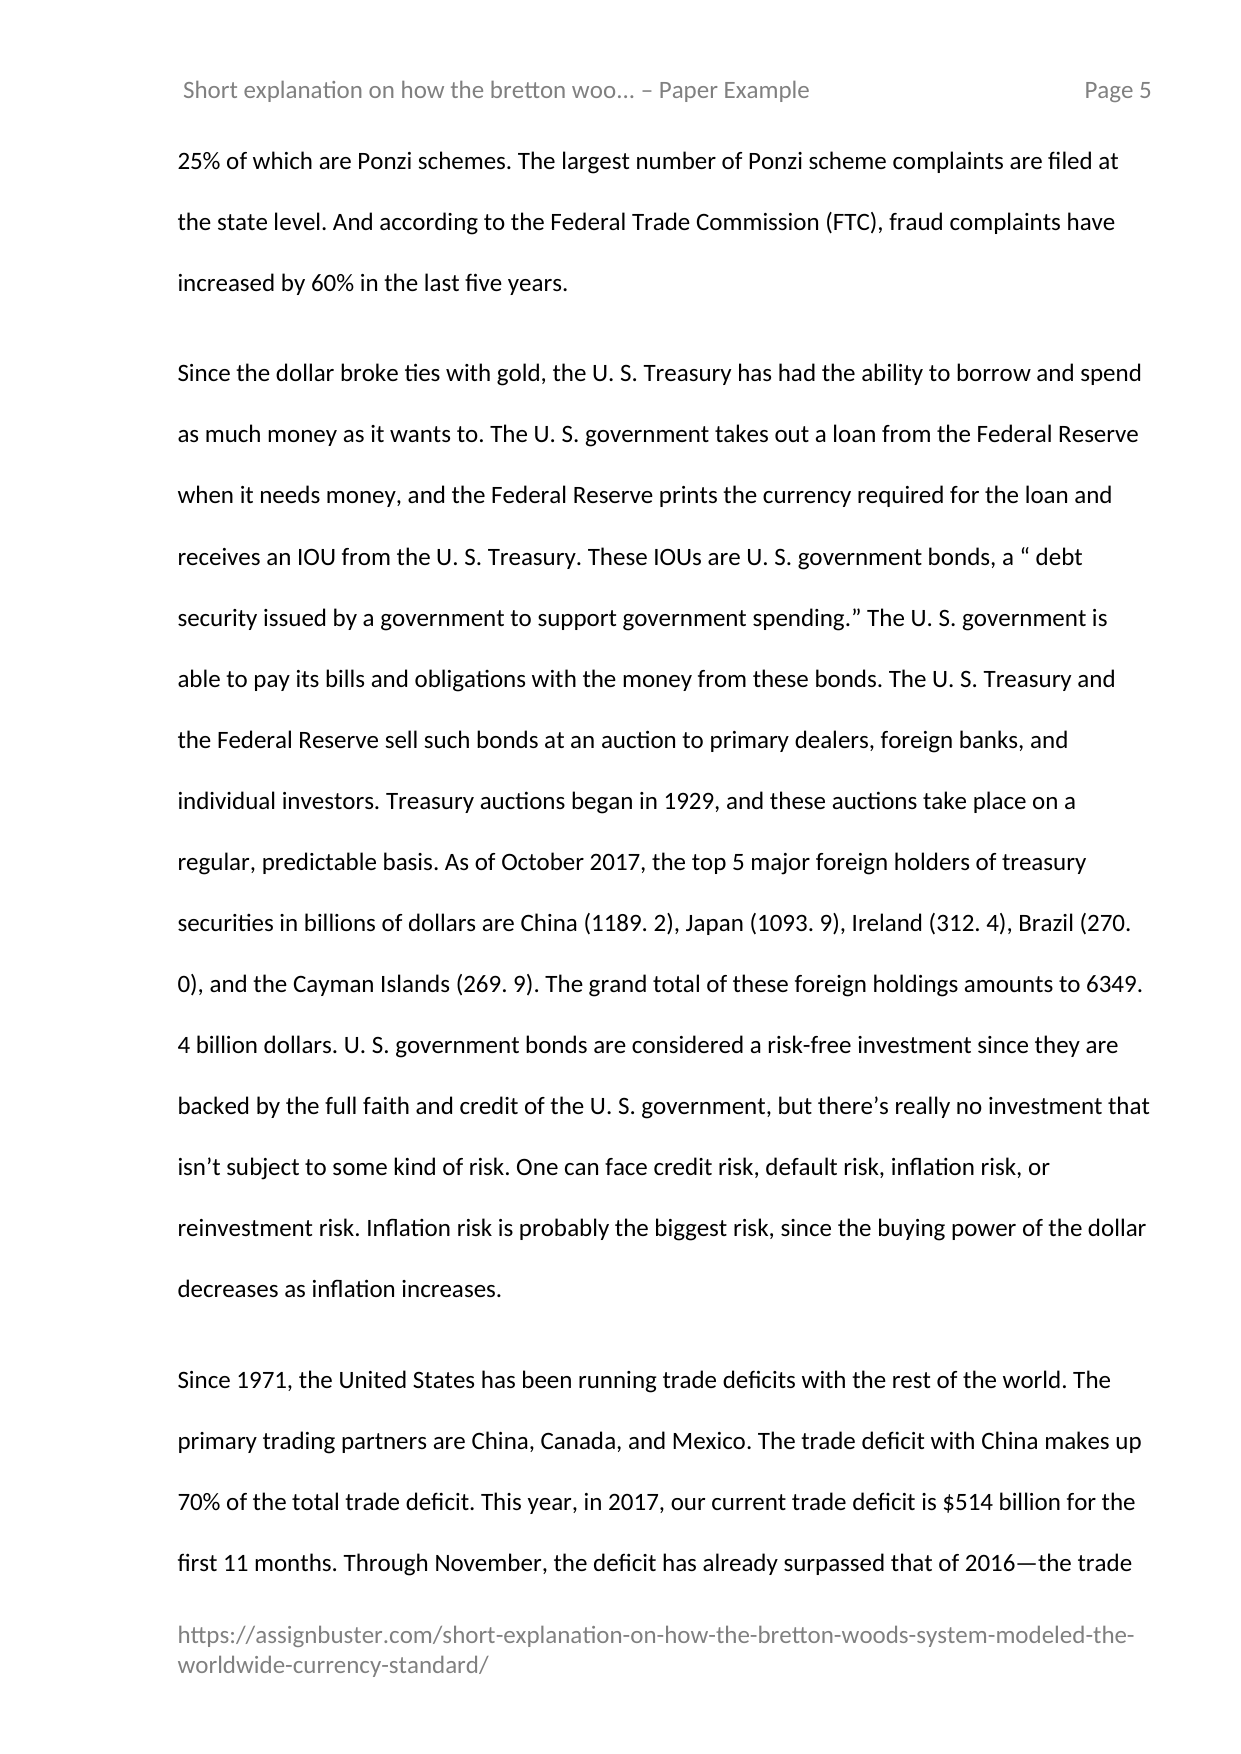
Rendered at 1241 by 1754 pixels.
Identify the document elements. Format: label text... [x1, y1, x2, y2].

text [177, 1364, 1152, 1577]
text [177, 145, 1152, 298]
text Since the dollar broke ties with gold, the U. S. Treasury has had the ability to borrow and spend as much money as it wants to. The U. S. government takes out a loan from the Federal Reserve when it needs money, and the Federal Reserve prints the currency required for the loan and receives an IOU from the U. S. Treasury. These IOUs are U. S. government bonds, a “ debt security issued by a government to support government spending.” The U. S. government is able to pay its bills and obligations with the money from these bonds. The U. S. Treasury and the Federal Reserve sell such bonds at an auction to primary dealers, foreign banks, and individual investors. Treasury auctions began in 1929, and these auctions take place on a regular, predictable basis. As of October 2017, the top 5 major foreign holders of treasury securities in billions of dollars are China (1189. 2), Japan (1093. 9), Ireland (312. 4), Brazil (270. 0), and the Cayman Islands (269. 9). The grand total of these foreign holdings amounts to 6349. 4 billion dollars. U. S. government bonds are considered a risk-free investment since they are backed by the full faith and credit of the U. S. government, but there’s really no investment that isn’t subject to some kind of risk. One can face credit risk, default risk, inflation risk, or reinvestment risk. Inflation risk is probably the biggest risk, since the buying power of the dollar decreases as inflation increases. [177, 358, 1152, 1304]
